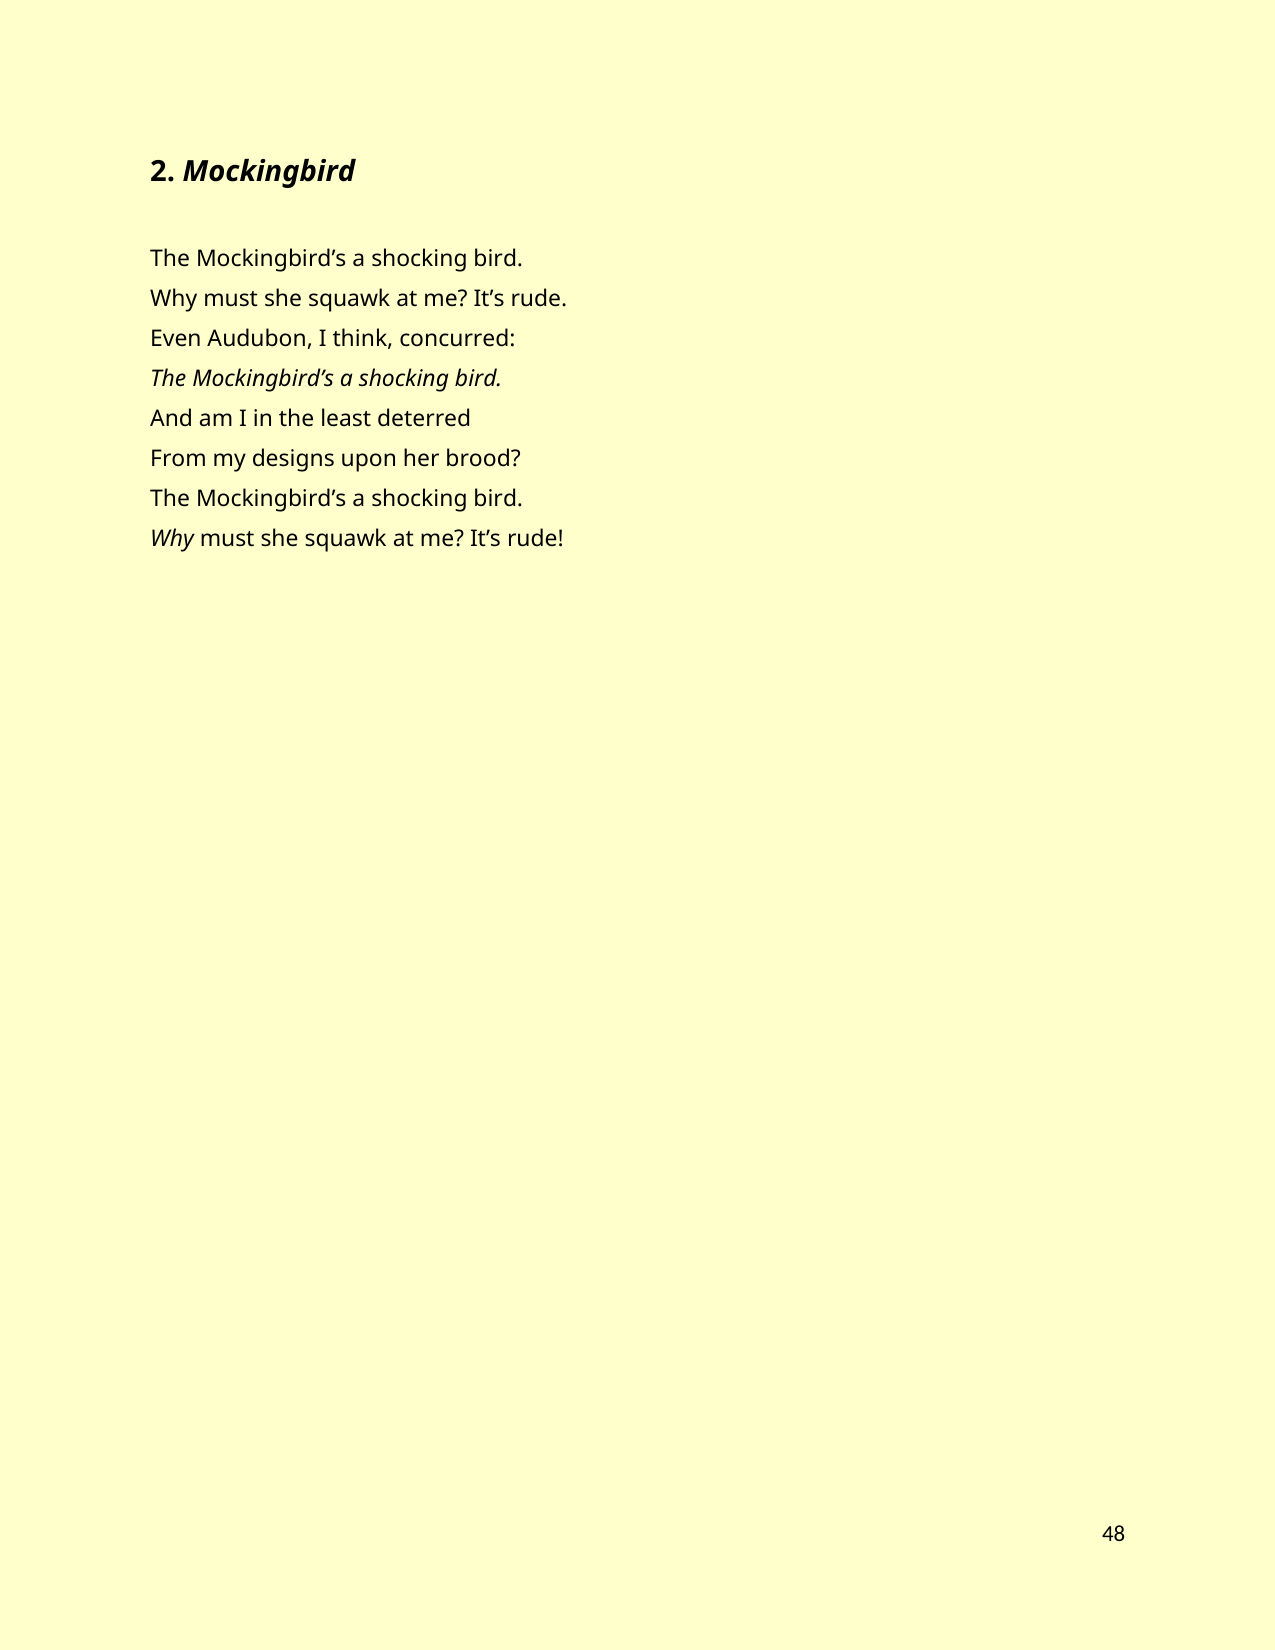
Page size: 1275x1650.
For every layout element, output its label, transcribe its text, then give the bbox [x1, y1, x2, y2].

text Why must she squawk at me? It’s rude! [150, 522, 1125, 553]
text And am I in the least deterred [150, 402, 1125, 433]
text Why must she squawk at me? It’s rude. [150, 282, 1125, 313]
text Even Audubon, I think, concurred: [150, 322, 1125, 353]
text From my designs upon her brood? [150, 442, 1125, 473]
text 2. Mockingbird [150, 150, 1125, 190]
text The Mockingbird’s a shocking bird. [150, 362, 1125, 393]
text The Mockingbird’s a shocking bird. [150, 482, 1125, 513]
text The Mockingbird’s a shocking bird. [150, 242, 1125, 273]
